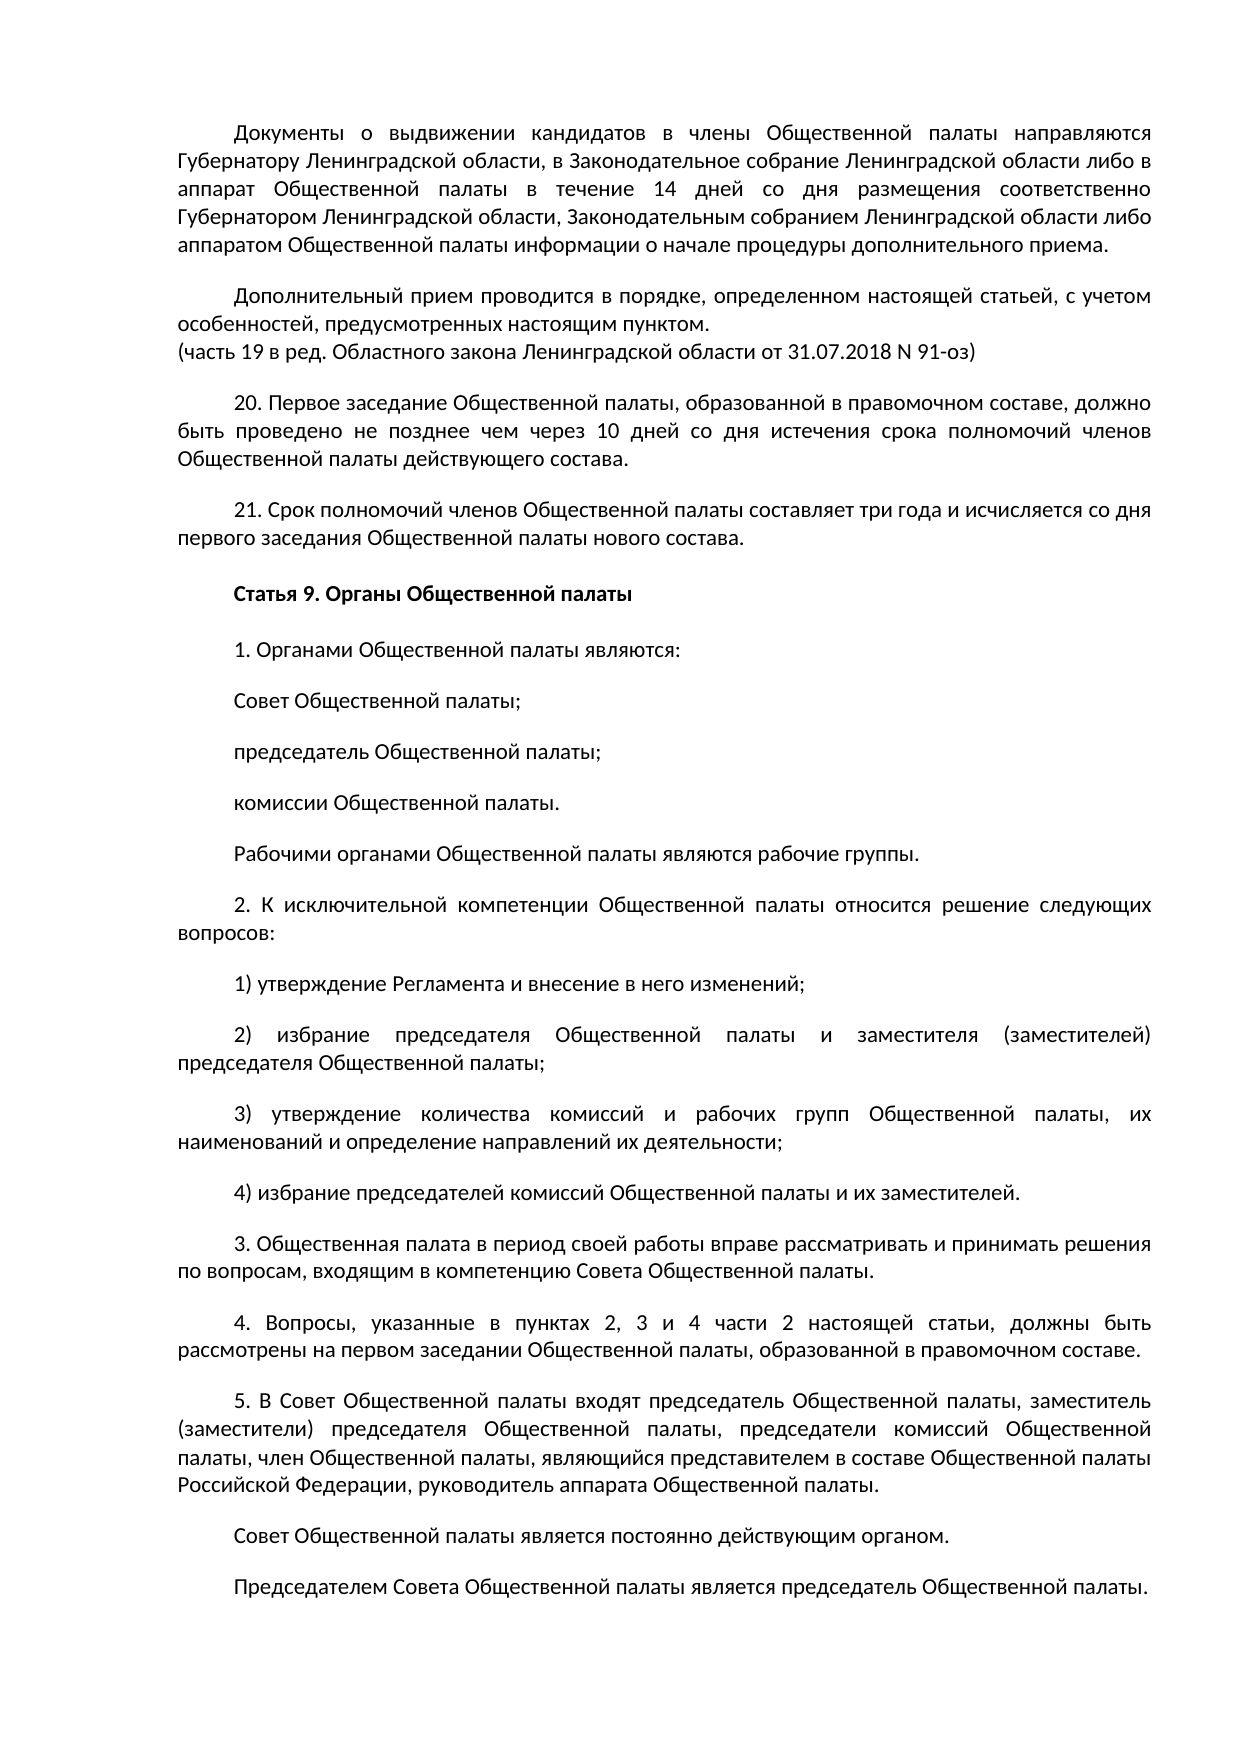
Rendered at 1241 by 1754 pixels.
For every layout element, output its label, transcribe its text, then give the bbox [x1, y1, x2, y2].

text 1. Органами Общественной палаты являются: [177, 635, 1152, 663]
text Совет Общественной палаты; [177, 686, 1152, 714]
text Председателем Совета Общественной палаты является председатель Общественной палаты. [177, 1572, 1152, 1601]
text 5. В Совет Общественной палаты входят председатель Общественной палаты, заместитель (заместители) председателя Общественной палаты, председатели комиссий Общественной палаты, член Общественной палаты, являющийся представителем в составе Общественной палаты Российской Федерации, руководитель аппарата Общественной палаты. [177, 1387, 1152, 1499]
text 2. К исключительной компетенции Общественной палаты относится решение следующих вопросов: [177, 890, 1152, 946]
text 2) избрание председателя Общественной палаты и заместителя (заместителей) председателя Общественной палаты; [177, 1020, 1152, 1076]
text 4. Вопросы, указанные в пунктах 2, 3 и 4 части 2 настоящей статьи, должны быть рассмотрены на первом заседании Общественной палаты, образованной в правомочном составе. [177, 1308, 1152, 1364]
text Рабочими органами Общественной палаты являются рабочие группы. [177, 839, 1152, 867]
text 20. Первое заседание Общественной палаты, образованной в правомочном составе, должно быть проведено не позднее чем через 10 дней со дня истечения срока полномочий членов Общественной палаты действующего состава. [177, 388, 1152, 472]
text 1) утверждение Регламента и внесение в него изменений; [177, 969, 1152, 997]
text комиссии Общественной палаты. [177, 788, 1152, 816]
text (часть 19 в ред. Областного закона Ленинградской области от 31.07.2018 N 91-оз) [177, 337, 1152, 365]
title Статья 9. Органы Общественной палаты [177, 579, 1152, 607]
text 21. Срок полномочий членов Общественной палаты составляет три года и исчисляется со дня первого заседания Общественной палаты нового состава. [177, 495, 1152, 551]
text 4) избрание председателей комиссий Общественной палаты и их заместителей. [177, 1178, 1152, 1206]
text Совет Общественной палаты является постоянно действующим органом. [177, 1522, 1152, 1549]
text председатель Общественной палаты; [177, 737, 1152, 765]
text 3) утверждение количества комиссий и рабочих групп Общественной палаты, их наименований и определение направлений их деятельности; [177, 1099, 1152, 1155]
text 3. Общественная палата в период своей работы вправе рассматривать и принимать решения по вопросам, входящим в компетенцию Совета Общественной палаты. [177, 1229, 1152, 1285]
text Документы о выдвижении кандидатов в члены Общественной палаты направляются Губернатору Ленинградской области, в Законодательное собрание Ленинградской области либо в аппарат Общественной палаты в течение 14 дней со дня размещения соответственно Губернатором Ленинградской области, Законодательным собранием Ленинградской области либо аппаратом Общественной палаты информации о начале процедуры дополнительного приема. [177, 118, 1152, 258]
text Дополнительный прием проводится в порядке, определенном настоящей статьей, с учетом особенностей, предусмотренных настоящим пунктом. [177, 281, 1152, 337]
